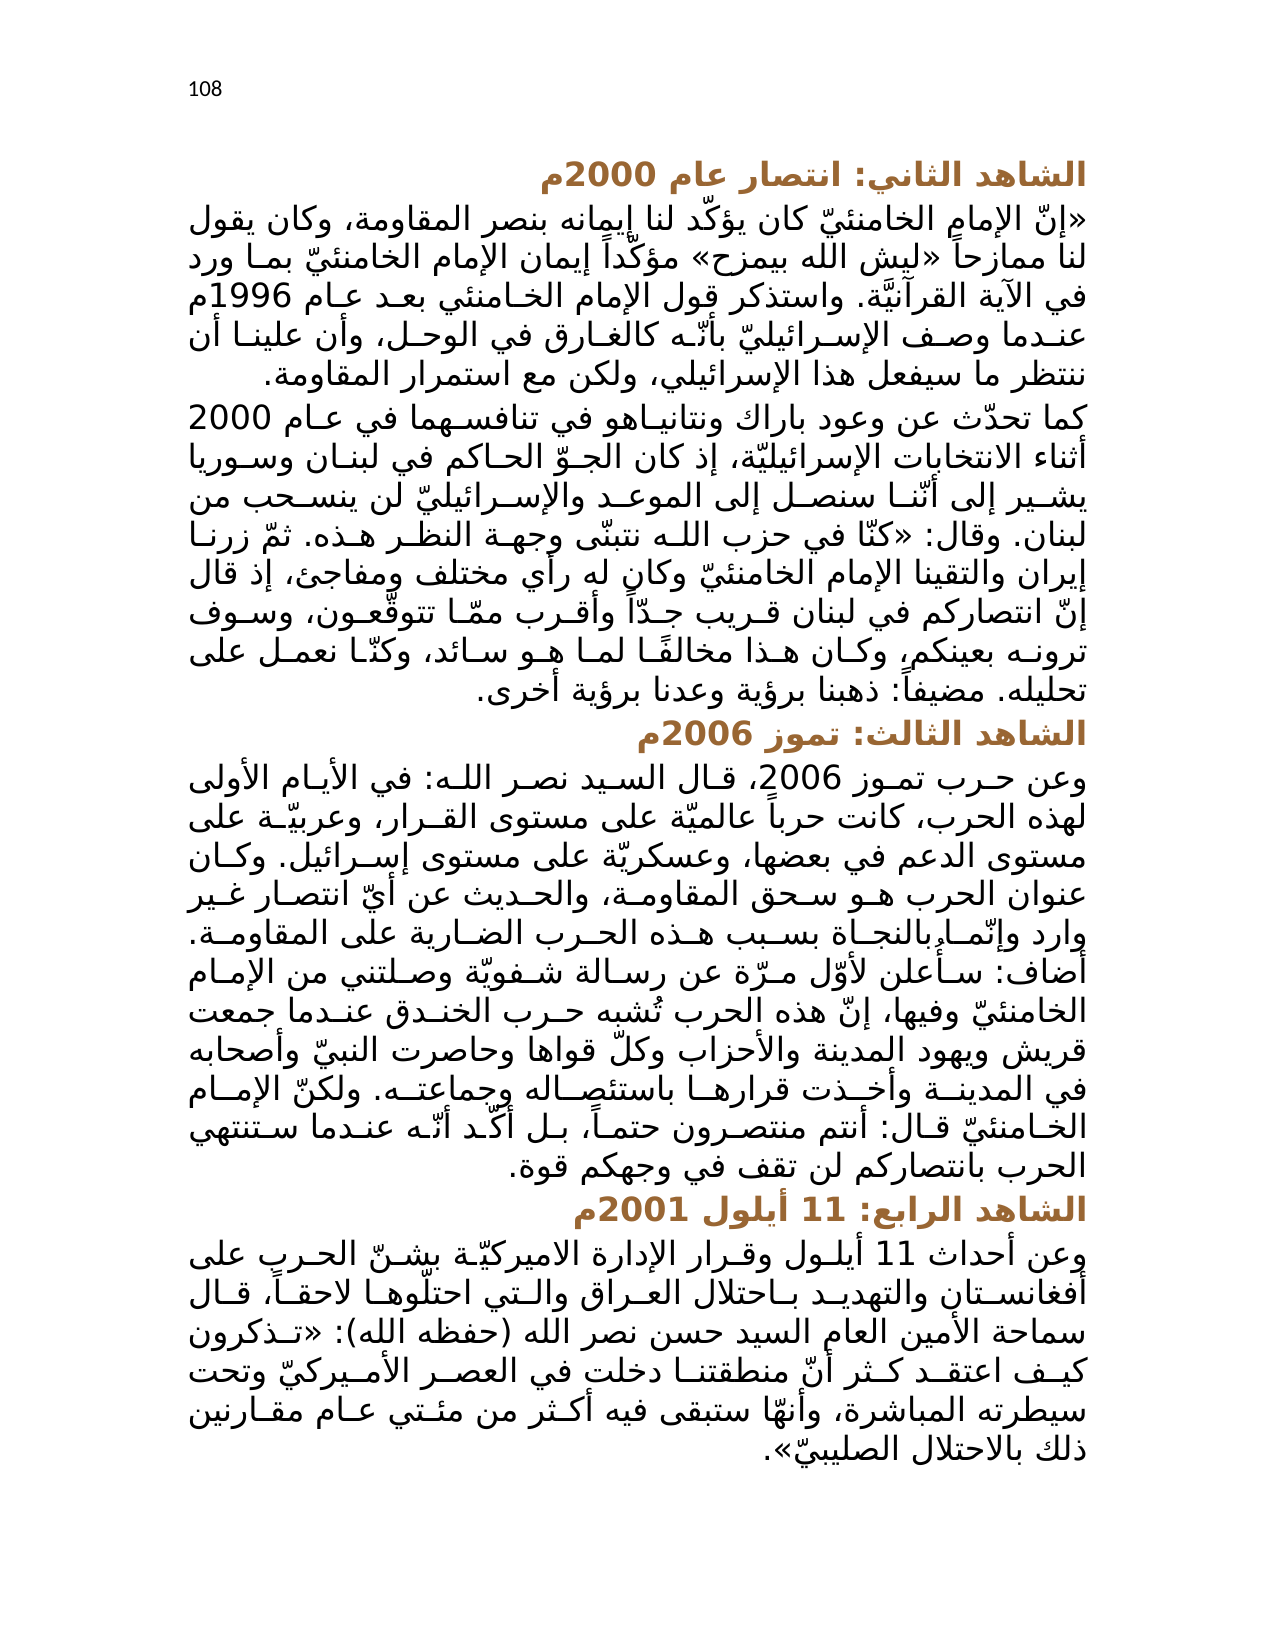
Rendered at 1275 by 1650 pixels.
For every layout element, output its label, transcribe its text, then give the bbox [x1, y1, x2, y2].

text الشاهد الثاني: انتصار عام 2000م [187, 155, 1087, 194]
text «إنّ الإمام الخامنئيّ كان يؤكّد لنا إيمانه بنصر المقاومة، وكان يقول لنا ممازحاً «ليش الله بيمزح» مؤكّداً إيمان الإمام الخامنئيّ بما ورد في الآية القرآنيَّة. واستذكر قول الإمام الخامنئي بعد عام 1996م عندما وصف الإسرائيليّ بأنّه كالغارق في الوحل، وأن علينا أن ننتظر ما سيفعل هذا الإسرائيلي، ولكن مع استمرار المقاومة. [187, 199, 1087, 393]
text الشاهد الثالث: تموز 2006م [187, 714, 1087, 753]
text كما تحدّث عن وعود باراك ونتانياهو في تنافسهما في عام 2000 أثناء الانتخابات الإسرائيليّة، إذ كان الجوّ الحاكم في لبنان وسوريا يشير إلى أنّنا سنصل إلى الموعد والإسرائيليّ لن ينسحب من لبنان. وقال: «كنّا في حزب الله نتبنّى وجهة النظر هذه. ثمّ زرنا إيران والتقينا الإمام الخامنئيّ وكان له رأي مختلف ومفاجئ، إذ قال إنّ انتصاركم في لبنان قريب جدّاً وأقرب ممّا تتوقّعون، وسوف ترونه بعينكم، وكان هذا مخالفًا لما هو سائد، وكنّا نعمل على تحليله. مضيفاً: ذهبنا برؤية وعدنا برؤية أخرى. [187, 398, 1087, 709]
text الشاهد الرابع: 11 أيلول 2001م [187, 1191, 1087, 1230]
text وعن حرب تموز 2006، قال السيد نصر الله: في الأيام الأولى لهذه الحرب، كانت حرباً عالميّة على مستوى القرار، وعربيّة على مستوى الدعم في بعضها، وعسكريّة على مستوى إسرائيل. وكان عنوان الحرب هو سحق المقاومة، والحديث عن أيّ انتصار غير وارد وإنّما بالنجاة بسبب هذه الحرب الضارية على المقاومة. أضاف: سأُعلن لأوّل مرّة عن رسالة شفويّة وصلتني من الإمام الخامنئيّ وفيها، إنّ هذه الحرب تُشبه حرب الخندق عندما جمعت قريش ويهود المدينة والأحزاب وكلّ قواها وحاصرت النبيّ وأصحابه في المدينة وأخذت قرارها باستئصاله وجماعته. ولكنّ الإمام الخامنئيّ قال: أنتم منتصرون حتماً، بل أكّد أنّه عندما ستنتهي الحرب بانتصاركم لن تقف في وجهكم قوة. [187, 758, 1087, 1186]
text وعن أحداث 11 أيلول وقرار الإدارة الاميركيّة بشنّ الحرب على أفغانستان والتهديد باحتلال العراق والتي احتلّوها لاحقاً، قال سماحة الأمين العام السيد حسن نصر الله (حفظه الله): «تذكرون كيف اعتقد كثر أنّ منطقتنا دخلت في العصر الأميركيّ وتحت سيطرته المباشرة، وأنهّا ستبقى فيه أكثر من مئتي عام مقارنين ذلك بالاحتلال الصليبيّ». [187, 1235, 1087, 1468]
